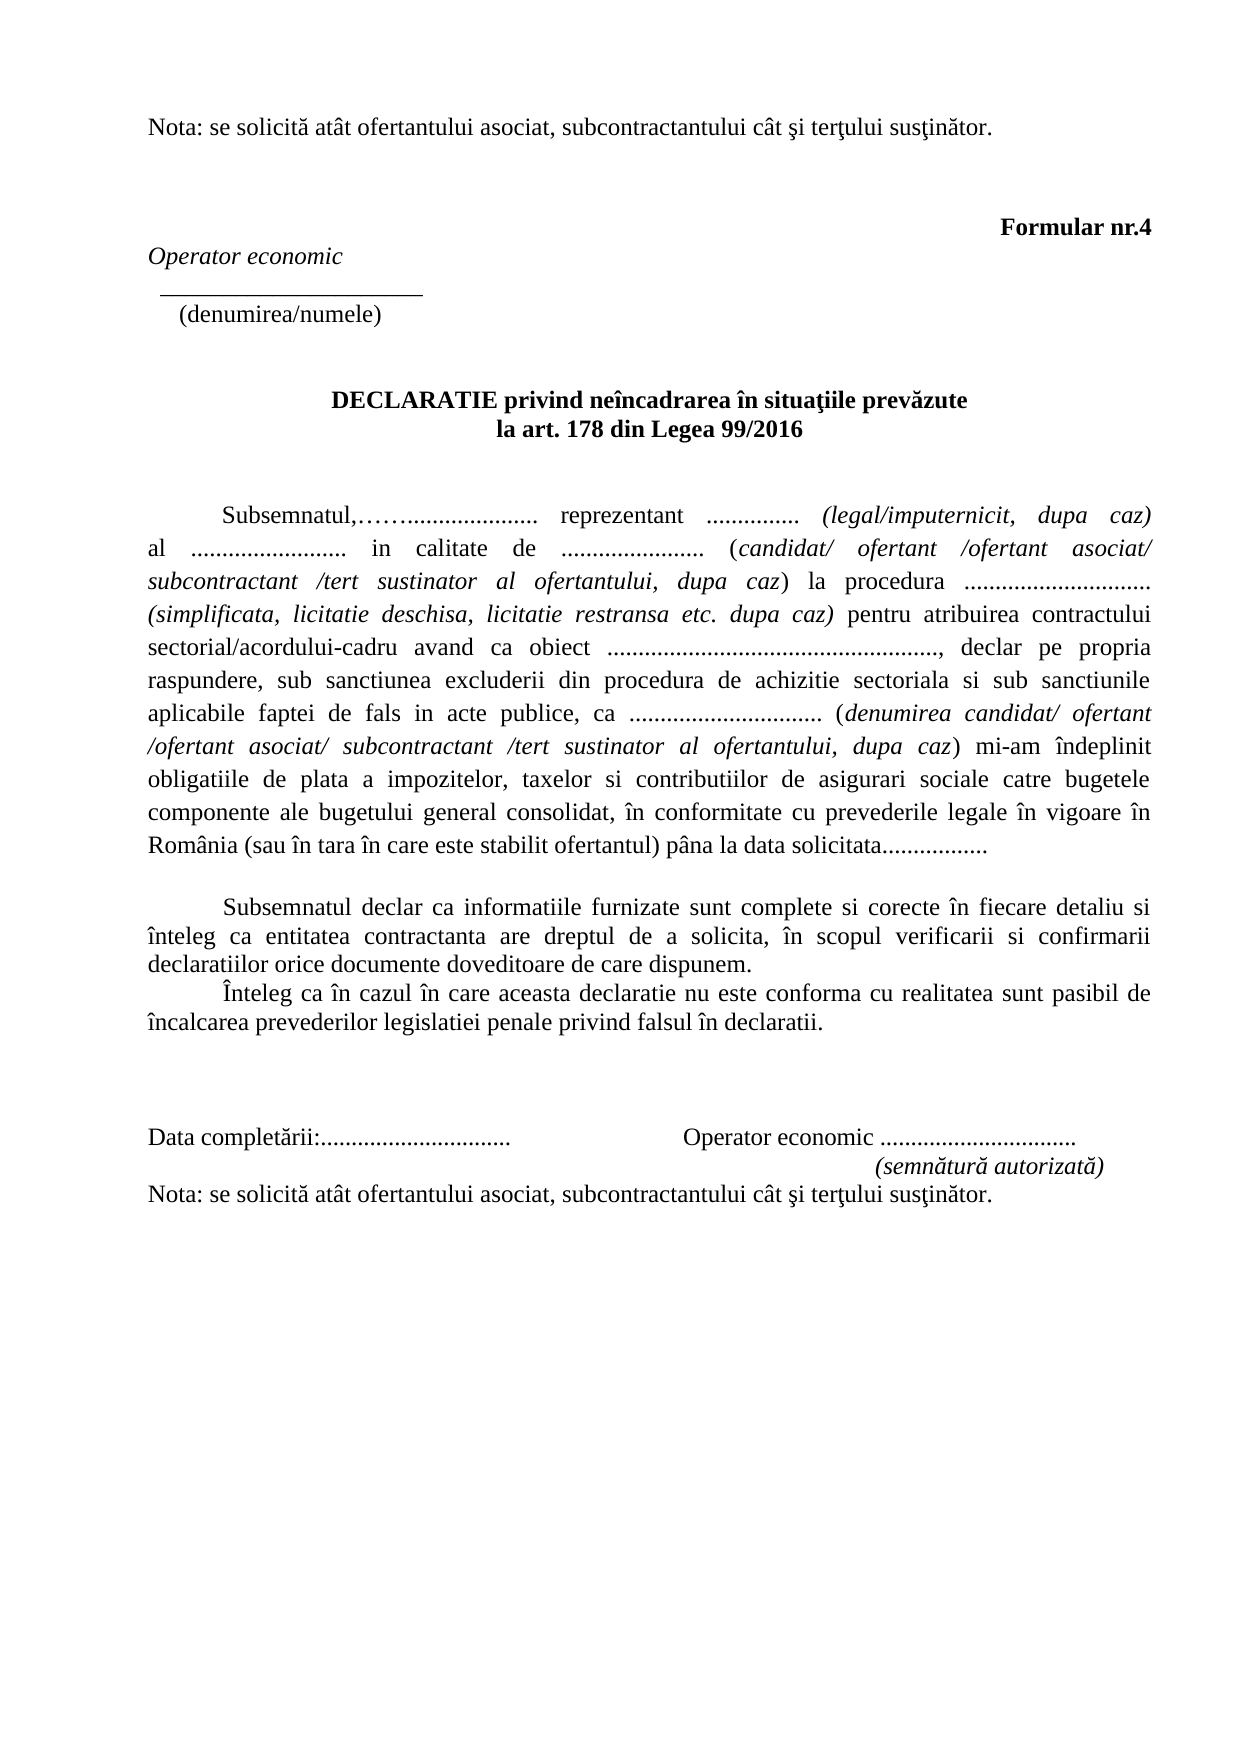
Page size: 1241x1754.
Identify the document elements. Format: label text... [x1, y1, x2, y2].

text Data completării:............................... Operator economic ................................ [148, 1122, 1152, 1151]
text Înteleg ca în cazul în care aceasta declaratie nu este conforma cu realitatea sunt pasibil de încalcarea prevederilor legislatiei penale privind falsul în declaratii. [148, 978, 1152, 1036]
text Nota: se solicită atât ofertantului asociat, subcontractantului cât şi terţului susţinător. [148, 112, 1152, 141]
text (denumirea/numele) [148, 299, 1152, 327]
text Subsemnatul,……..................... reprezentant ............... (legal/imputernicit, dupa caz) al ......................... in calitate de ....................... (candidat/ ofertant /ofertant asociat/ subcontractant /tert sustinator al ofertantului, dupa caz) la procedura ..............................(simplificata, licitatie deschisa, licitatie restransa etc. dupa caz) pentru atribuirea contractului sectorial/acordului-cadru avand ca obiect ....................................................., declar pe propria raspundere, sub sanctiunea excluderii din procedura de achizitie sectoriala si sub sanctiunile aplicabile faptei de fals in acte publice, ca ............................... (denumirea candidat/ ofertant /ofertant asociat/ subcontractant /tert sustinator al ofertantului, dupa caz) mi-am îndeplinit obligatiile de plata a impozitelor, taxelor si contributiilor de asigurari sociale catre bugetele componente ale bugetului general consolidat, în conformitate cu prevederile legale în vigoare în România (sau în tara în care este stabilit ofertantul) pâna la data solicitata................. [148, 500, 1152, 859]
text Subsemnatul declar ca informatiile furnizate sunt complete si corecte în fiecare detaliu si înteleg ca entitatea contractanta are dreptul de a solicita, în scopul verificarii si confirmarii declaratiilor orice documente doveditoare de care dispunem. [148, 892, 1152, 978]
text Nota: se solicită atât ofertantului asociat, subcontractantului cât şi terţului susţinător. [148, 1179, 1152, 1208]
text la art. 178 din Legea 99/2016 [148, 414, 1152, 442]
text _____________________ [148, 270, 1152, 299]
text (semnătură autorizată) [223, 1151, 1152, 1179]
text DECLARATIE privind neîncadrarea în situaţiile prevăzute [148, 385, 1152, 414]
text Formular nr.4 [148, 212, 1152, 241]
text Operator economic [148, 241, 1152, 270]
